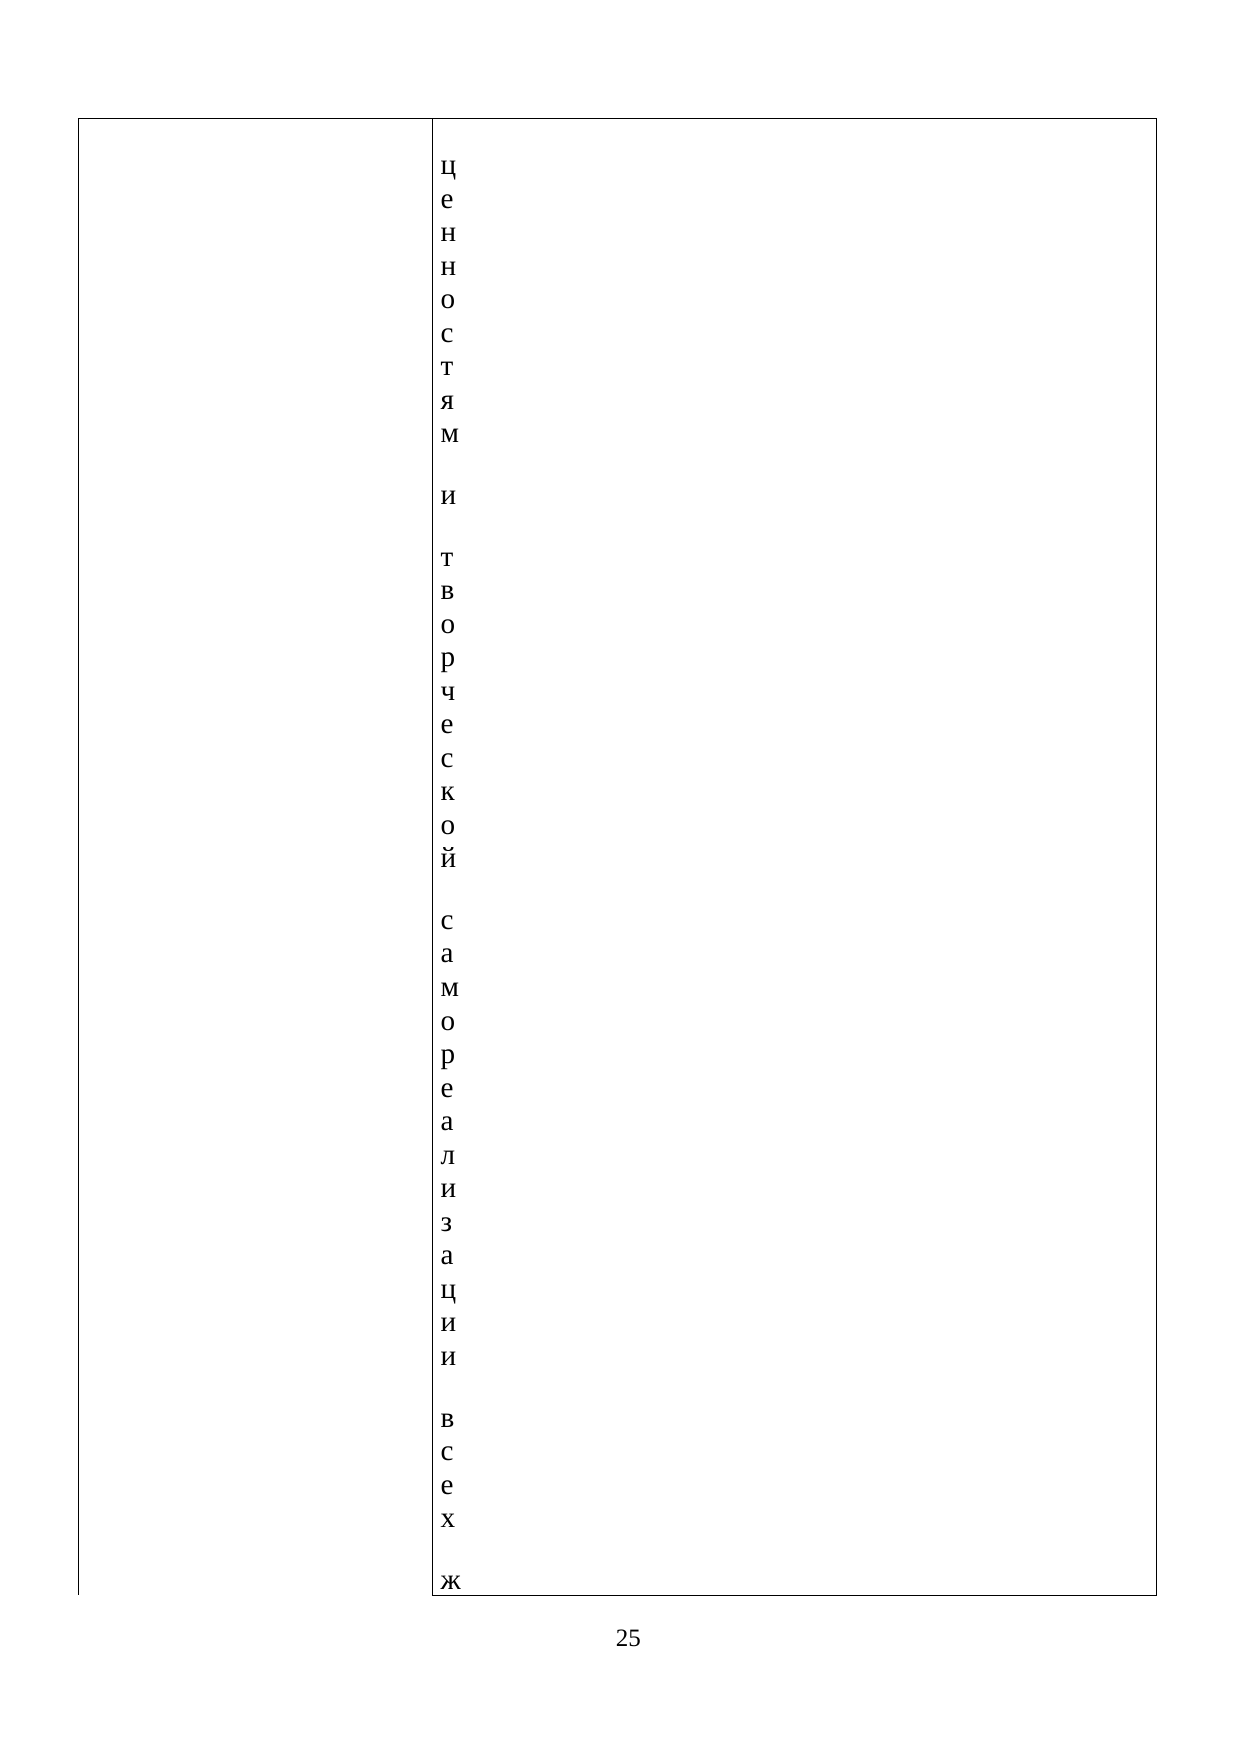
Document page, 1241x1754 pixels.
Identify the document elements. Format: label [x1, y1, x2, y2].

table_cell [433, 119, 1156, 1595]
table_cell [79, 119, 432, 1595]
